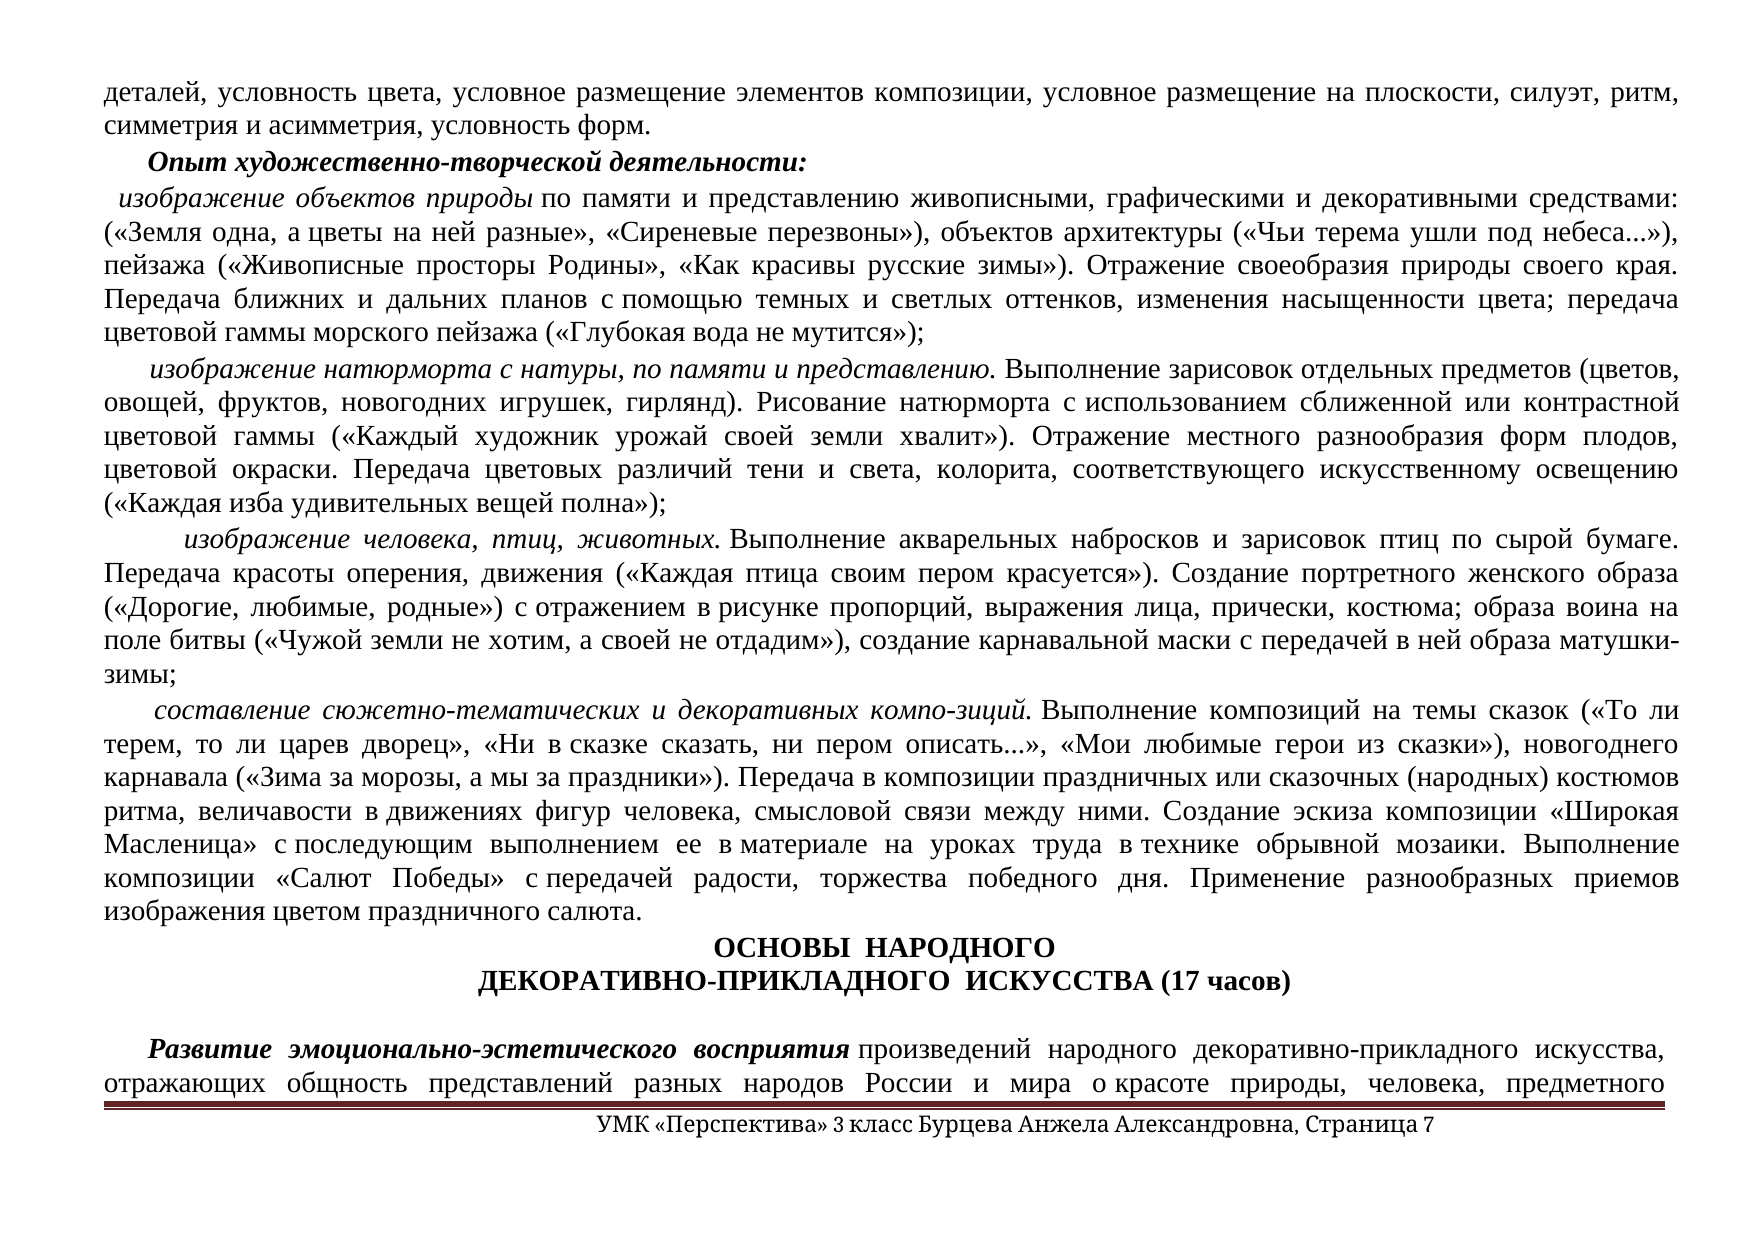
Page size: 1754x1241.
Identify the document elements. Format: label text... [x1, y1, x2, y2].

text изображение объектов природы по памяти и представлению живописными, графическими и декоративными средствами: («Земля одна, а цветы на ней разные», «Сиреневые перезвоны»), объектов архитектуры («Чьи терема ушли под небеса...»), пейзажа («Живописные просторы Родины», «Как красивы русские зимы»). Отражение своеобразия природы своего края. Передача ближних и дальних планов с помощью темных и светлых оттенков, изменения насыщенности цвета; передача цветовой гаммы морского пейзажа («Глубокая вода не мутится»); [103, 180, 1680, 348]
text изображение натюрморта с натуры, по памяти и представлению. Выполнение зарисовок отдельных предметов (цветов, овощей, фруктов, новогодних игрушек, гирлянд). Рисование натюрморта с использованием сближенной или контрастной цветовой гаммы («Каждый художник урожай своей земли хвалит»). Отражение местного разнообразия форм плодов, цветовой окраски. Передача цветовых различий тени и света, колорита, соответствующего искусственному освещению («Каждая изба удивительных вещей полна»); [103, 351, 1680, 519]
text ОСНОВЫ НАРОДНОГО ДЕКОРАТИВНО-ПРИКЛАДНОГО ИСКУССТВА (17 часов) [103, 930, 1665, 997]
text составление сюжетно-тематических и декоративных компо-зиций. Выполнение композиций на темы сказок («То ли терем, то ли царев дворец», «Ни в сказке сказать, ни пером описать...», «Мои любимые герои из сказки»), новогоднего карнавала («Зима за морозы, а мы за праздники»). Передача в композиции праздничных или сказочных (народных) костюмов ритма, величавости в движениях фигур человека, смысловой связи между ними. Создание эскиза композиции «Широкая Масленица» с последующим выполнением ее в материале на уроках труда в технике обрывной мозаики. Выполнение композиции «Салют Победы» с передачей радости, торжества победного дня. Применение разнообразных приемов изображения цветом праздничного салюта. [103, 692, 1680, 927]
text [103, 74, 1680, 141]
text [103, 1032, 1665, 1099]
text Опыт художественно-творческой деятельности: [103, 144, 1680, 177]
text изображение человека, птиц, животных. Выполнение акварельных набросков и зарисовок птиц по сырой бумаге. Передача красоты оперения, движения («Каждая птица своим пером красуется»). Создание портретного женского образа («Дорогие, любимые, родные») с отражением в рисунке пропорций, выражения лица, прически, костюма; образа воина на поле битвы («Чужой земли не хотим, а своей не отдадим»), создание карнавальной маски с передачей в ней образа матушки-зимы; [103, 522, 1680, 689]
